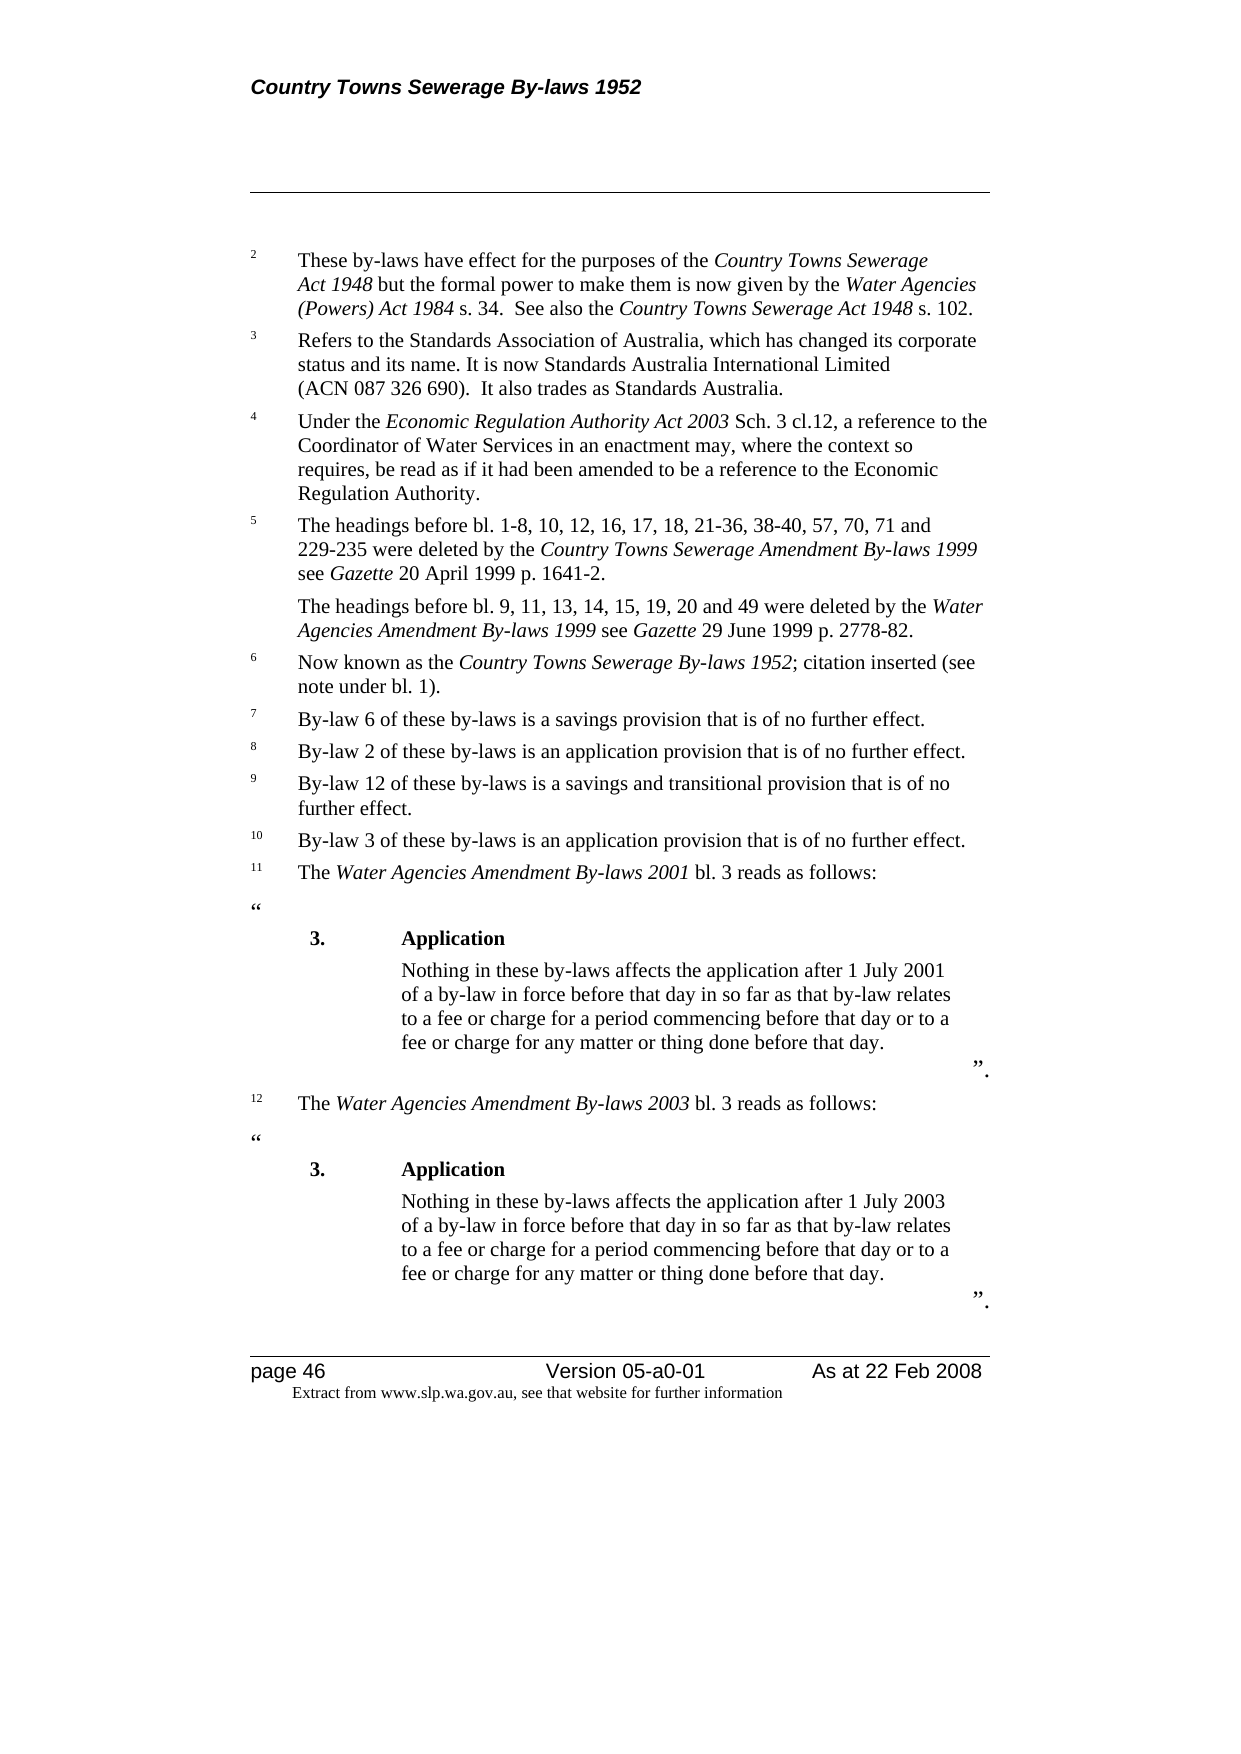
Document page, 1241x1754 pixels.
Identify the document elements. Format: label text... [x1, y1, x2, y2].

text 9 By-law 12 of these by-laws is a savings and transitional provision that is of no further effect. [250, 771, 990, 819]
text “ [250, 1128, 990, 1157]
text 10 By-law 3 of these by-laws is an application provision that is of no further effect. [250, 828, 990, 852]
text ”. [250, 1054, 990, 1083]
text 6 Now known as the Country Towns Sewerage By-laws 1952; citation inserted (see note under bl. 1). [250, 650, 990, 698]
text 5 The headings before bl. 1-8, 10, 12, 16, 17, 18, 21-36, 38-40, 57, 70, 71 and 229-235 were deleted by the Country Towns Sewerage Amendment By-laws 1999 see Gazette 20 April 1999 p. 1641-2. [250, 513, 990, 585]
text Nothing in these by-laws affects the application after 1 July 2001 of a by-law in force before that day in so far as that by-law relates to a fee or charge for a period commencing before that day or to a fee or charge for any matter or thing done before that day. [312, 958, 960, 1054]
subtitle 3. Application [309, 926, 960, 949]
text 2 These by-laws have effect for the purposes of the Country Towns Sewerage Act 1948 but the formal power to make them is now given by the Water Agencies (Powers) Act 1984 s. 34. See also the Country Towns Sewerage Act 1948 s. 102. [250, 247, 990, 320]
text ”. [250, 1285, 990, 1314]
text “ [250, 897, 990, 926]
text 7 By-law 6 of these by-laws is a savings provision that is of no further effect. [250, 707, 990, 731]
text The headings before bl. 9, 11, 13, 14, 15, 19, 20 and 49 were deleted by the Water Agencies Amendment By-laws 1999 see Gazette 29 June 1999 p. 2778-82. [250, 594, 990, 642]
text 3 Refers to the Standards Association of Australia, which has changed its corporate status and its name. It is now Standards Australia International Limited (ACN 087 326 690). It also trades as Standards Australia. [250, 328, 990, 400]
text 11 The Water Agencies Amendment By-laws 2001 bl. 3 reads as follows: [250, 860, 990, 884]
subtitle 3. Application [309, 1157, 960, 1181]
text 8 By-law 2 of these by-laws is an application provision that is of no further effect. [250, 739, 990, 763]
text Nothing in these by-laws affects the application after 1 July 2003 of a by-law in force before that day in so far as that by-law relates to a fee or charge for a period commencing before that day or to a fee or charge for any matter or thing done before that day. [312, 1189, 960, 1285]
text 4 Under the Economic Regulation Authority Act 2003 Sch. 3 cl.12, a reference to the Coordinator of Water Services in an enactment may, where the context so requires, be read as if it had been amended to be a reference to the Economic Regulation Authority. [250, 408, 990, 505]
text 12 The Water Agencies Amendment By-laws 2003 bl. 3 reads as follows: [250, 1091, 990, 1115]
